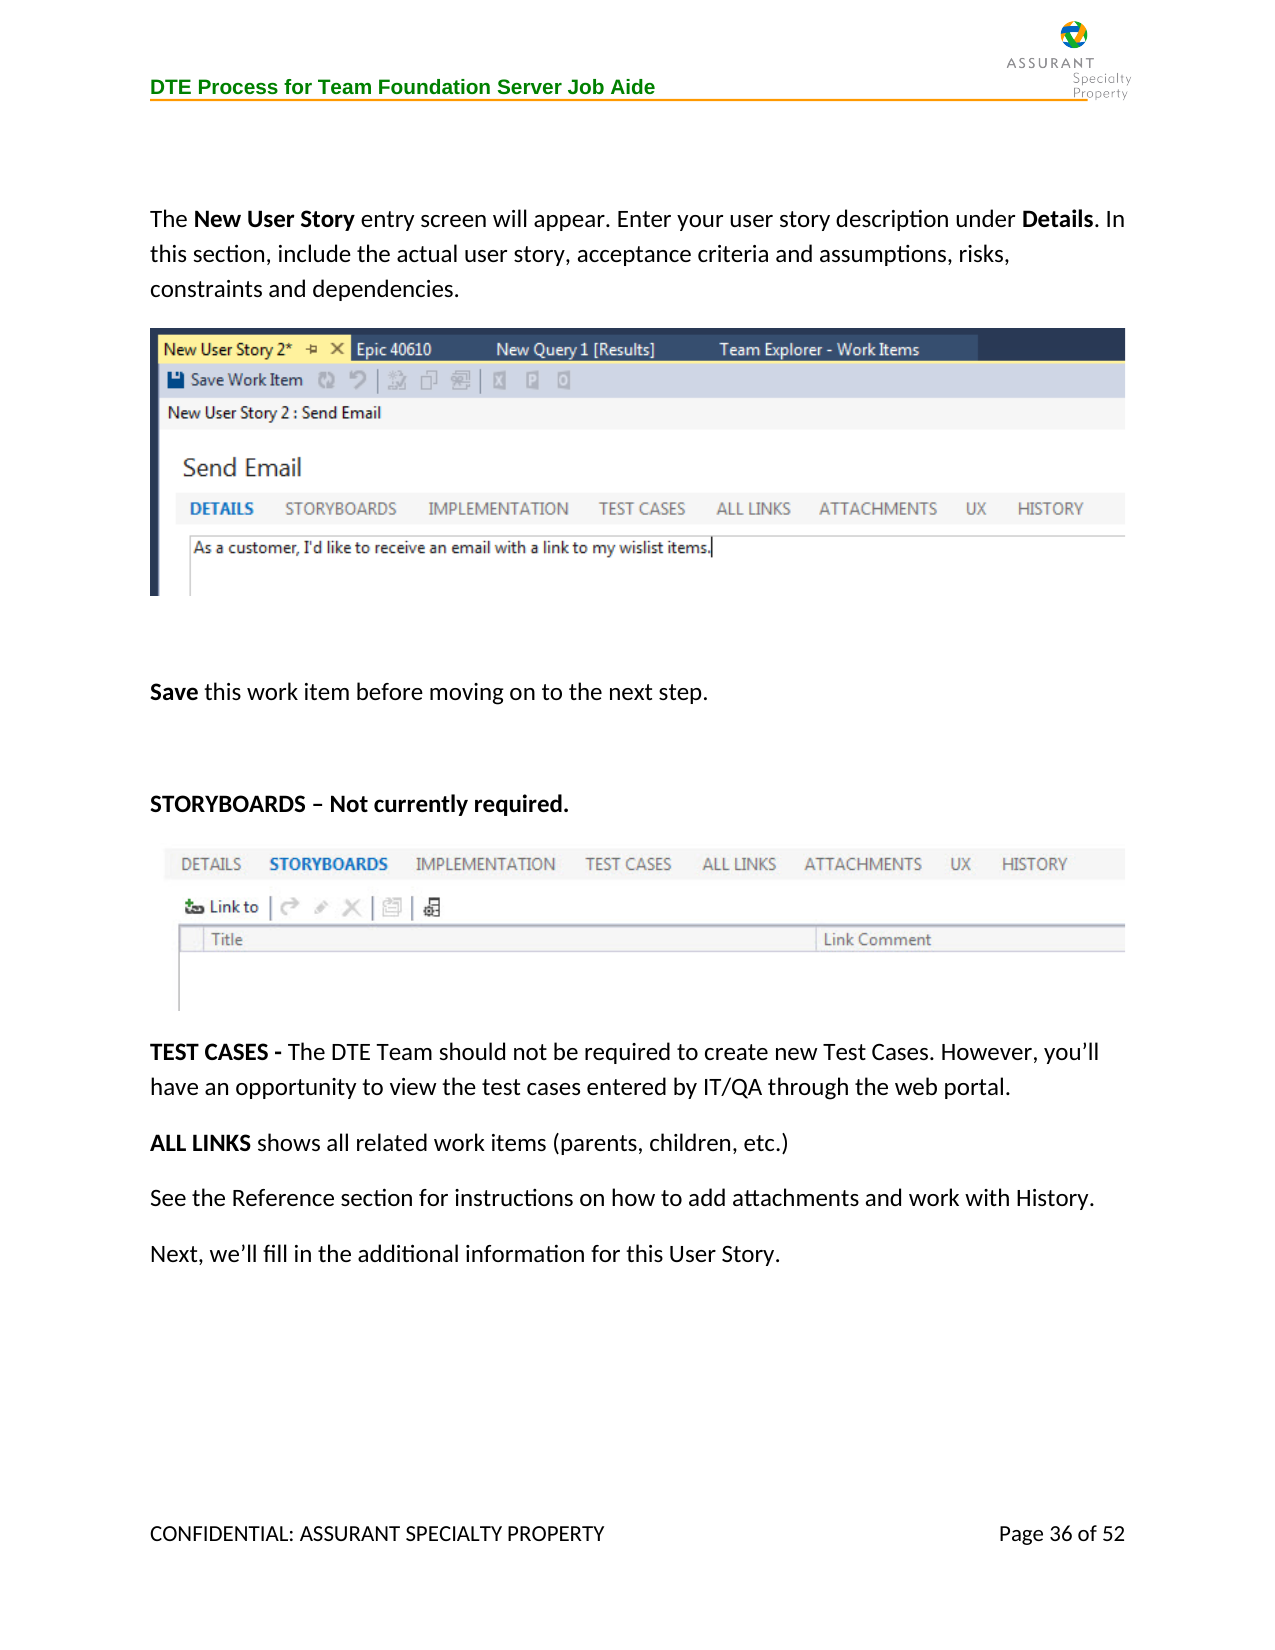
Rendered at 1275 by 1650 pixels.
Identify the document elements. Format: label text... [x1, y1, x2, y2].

text Save this work item before moving on to the next step. [150, 676, 1125, 707]
text STORYBOARDS – Not currently required. [150, 788, 1125, 818]
text See the Reference section for instructions on how to add attachments and work with History. [150, 1183, 1125, 1213]
picture [1004, 18, 1136, 105]
text TEST CASES - The DTE Team should not be required to create new Test Cases. However, you’ll have an opportunity to view the test cases entered by IT/QA through the web portal. [150, 1036, 1125, 1101]
picture [150, 843, 1125, 1011]
text Next, we’ll fill in the additional information for this User Story. [150, 1238, 1125, 1269]
picture [150, 328, 1125, 596]
text The New User Story entry screen will appear. Enter your user story description under Details. In this section, include the actual user story, acceptance criteria and assumptions, risks, constraints and dependencies. [150, 203, 1125, 303]
text ALL LINKS shows all related work items (parents, children, etc.) [150, 1127, 1125, 1157]
